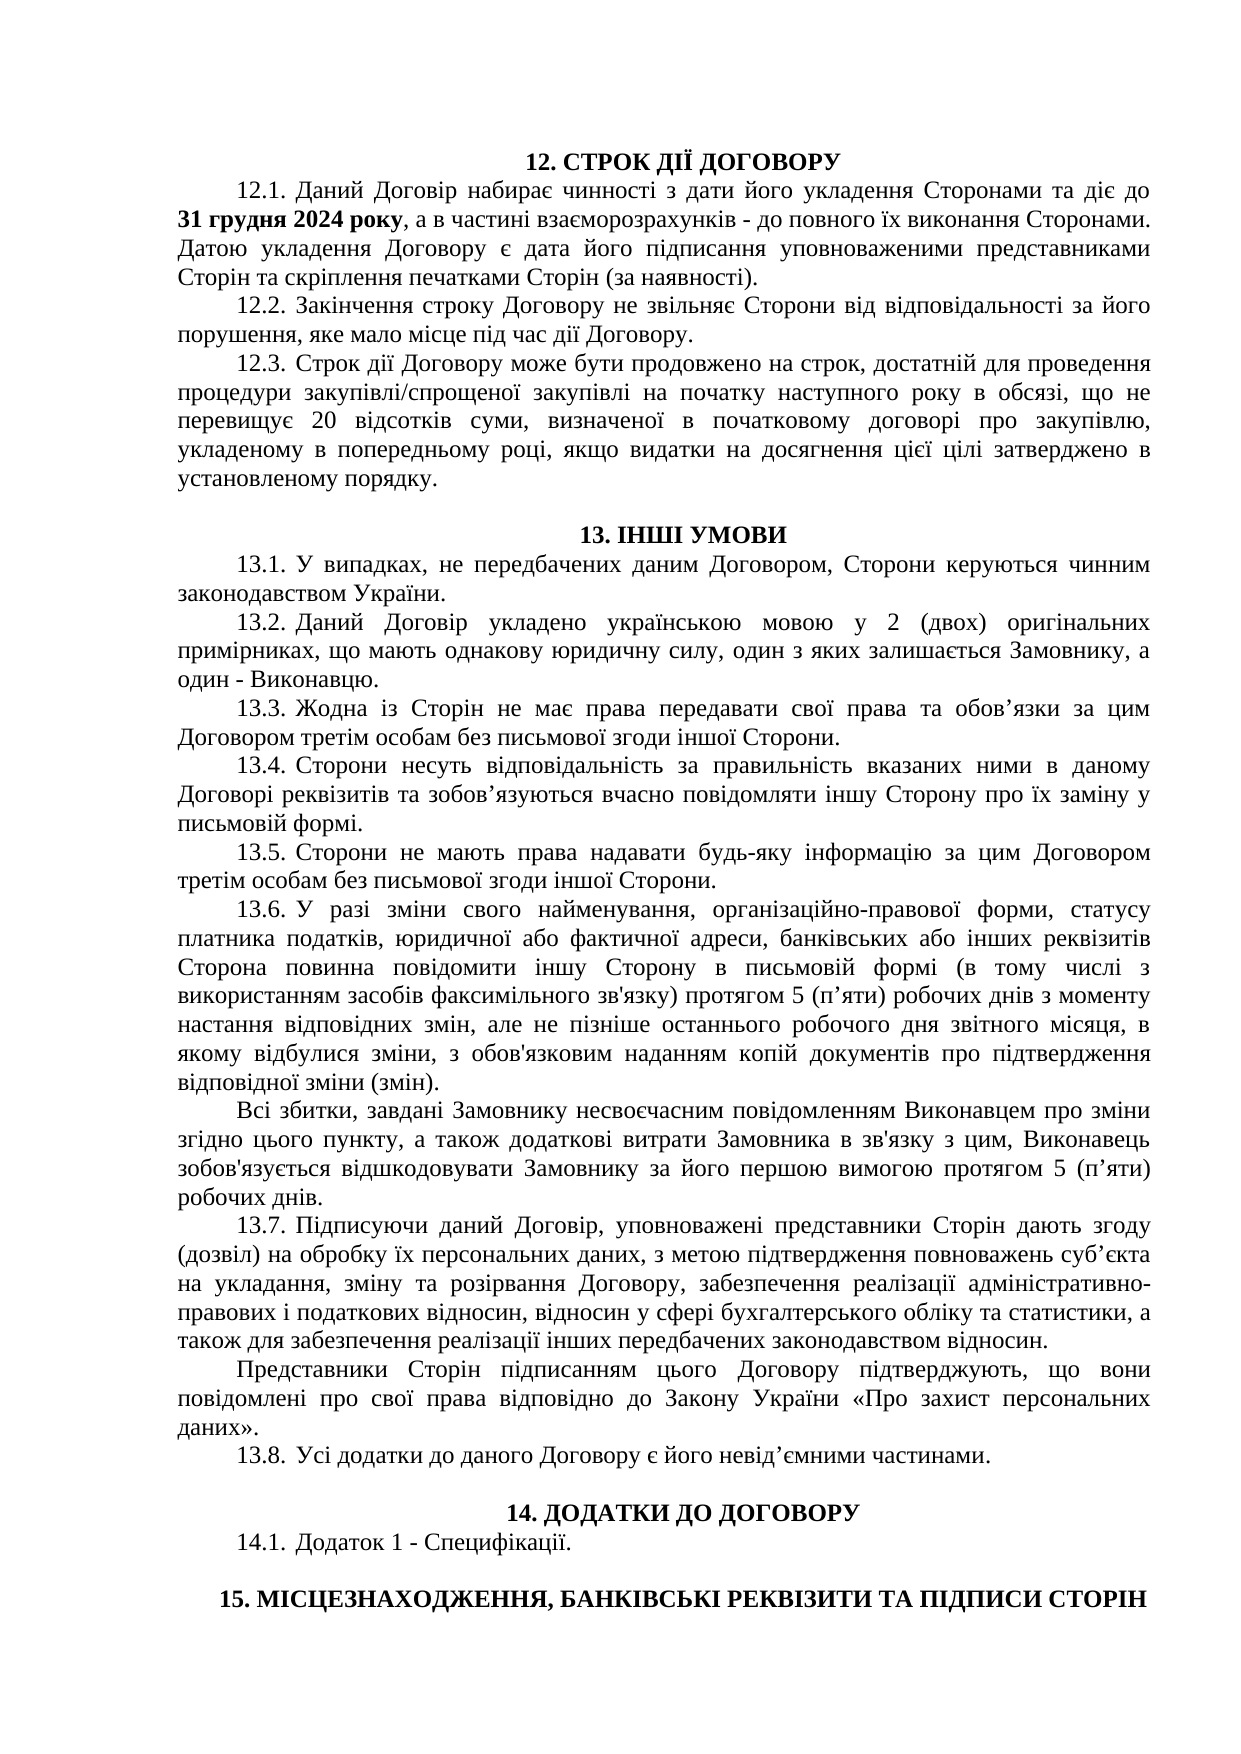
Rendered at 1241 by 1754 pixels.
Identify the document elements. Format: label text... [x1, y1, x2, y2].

list Підписуючи даний Договір, уповноважені представники Сторін дають згоду (дозвіл) на обробку їх персональних даних, з метою підтвердження повноважень суб’єкта на укладання, зміну та розірвання Договору, забезпечення реалізації адміністративно-правових і податкових відносин, відносин у сфері бухгалтерського обліку та статистики, а також для забезпечення реалізації інших передбачених законодавством відносин. [177, 1211, 1152, 1354]
list У разі зміни свого найменування, організаційно-правової форми, статусу платника податків, юридичної або фактичної адреси, банківських або інших реквізитів Сторона повинна повідомити іншу Сторону в письмовій формі (в тому числі з використанням засобів факсимільного зв'язку) протягом 5 (п’яти) робочих днів з моменту настання відповідних змін, але не пізніше останнього робочого дня звітного місяця, в якому відбулися зміни, з обов'язковим наданням копій документів про підтвердження відповідної зміни (змін). [177, 894, 1152, 1096]
list Усі додатки до даного Договору є його невід’ємними частинами. [177, 1441, 1152, 1469]
list ІНШІ УМОВИ [215, 521, 1152, 549]
list Сторони несуть відповідальність за правильність вказаних ними в даному Договорі реквізитів та зобов’язуються вчасно повідомляти іншу Сторону про їх заміну у письмовій формі. [177, 751, 1152, 837]
text Всі збитки, завдані Замовнику несвоєчасним повідомленням Виконавцем про зміни згідно цього пункту, а також додаткові витрати Замовника в зв'язку з цим, Виконавець зобов'язується відшкодовувати Замовнику за його першою вимогою протягом 5 (п’яти) робочих днів. [177, 1096, 1152, 1211]
list Закінчення строку Договору не звільняє Сторони від відповідальності за його порушення, яке мало місце під час дії Договору. [177, 291, 1152, 348]
list СТРОК ДІЇ ДОГОВОРУ [215, 147, 1152, 176]
list Даний Договір укладено українською мовою у 2 (двох) оригінальних примірниках, що мають однакову юридичну силу, один з яких залишається Замовнику, а один - Виконавцю. [177, 607, 1152, 693]
list МІСЦЕЗНАХОДЖЕННЯ, БАНКІВСЬКІ РЕКВІЗИТИ ТА ПІДПИСИ СТОРІН [215, 1584, 1152, 1613]
list У випадках, не передбачених даним Договором, Сторони керуються чинним законодавством України. [177, 549, 1152, 607]
list Сторони не мають права надавати будь-яку інформацію за цим Договором третім особам без письмової згоди іншої Сторони. [177, 837, 1152, 894]
list ДОДАТКИ ДО ДОГОВОРУ [215, 1498, 1152, 1527]
list Жодна із Сторін не має права передавати свої права та обов’язки за цим Договором третім особам без письмової згоди іншої Сторони. [177, 693, 1152, 751]
list Даний Договір набирає чинності з дати його укладення Сторонами та діє до 31 грудня 2024 року, а в частині взаєморозрахунків - до повного їх виконання Сторонами. Датою укладення Договору є дата його підписання уповноваженими представниками Сторін та скріплення печатками Сторін (за наявності). [177, 176, 1152, 291]
text Представники Сторін підписанням цього Договору підтверджують, що вони повідомлені про свої права відповідно до Закону України «Про захист персональних даних». [177, 1354, 1152, 1441]
list Строк дії Договору може бути продовжено на строк, достатній для проведення процедури закупівлі/спрощеної закупівлі на початку наступного року в обсязі, що не перевищує 20 відсотків суми, визначеної в початковому договорі про закупівлю, укладеному в попередньому році, якщо видатки на досягнення цієї цілі затверджено в установленому порядку. [177, 348, 1152, 492]
list Додаток 1 - Специфікації. [177, 1527, 1152, 1556]
